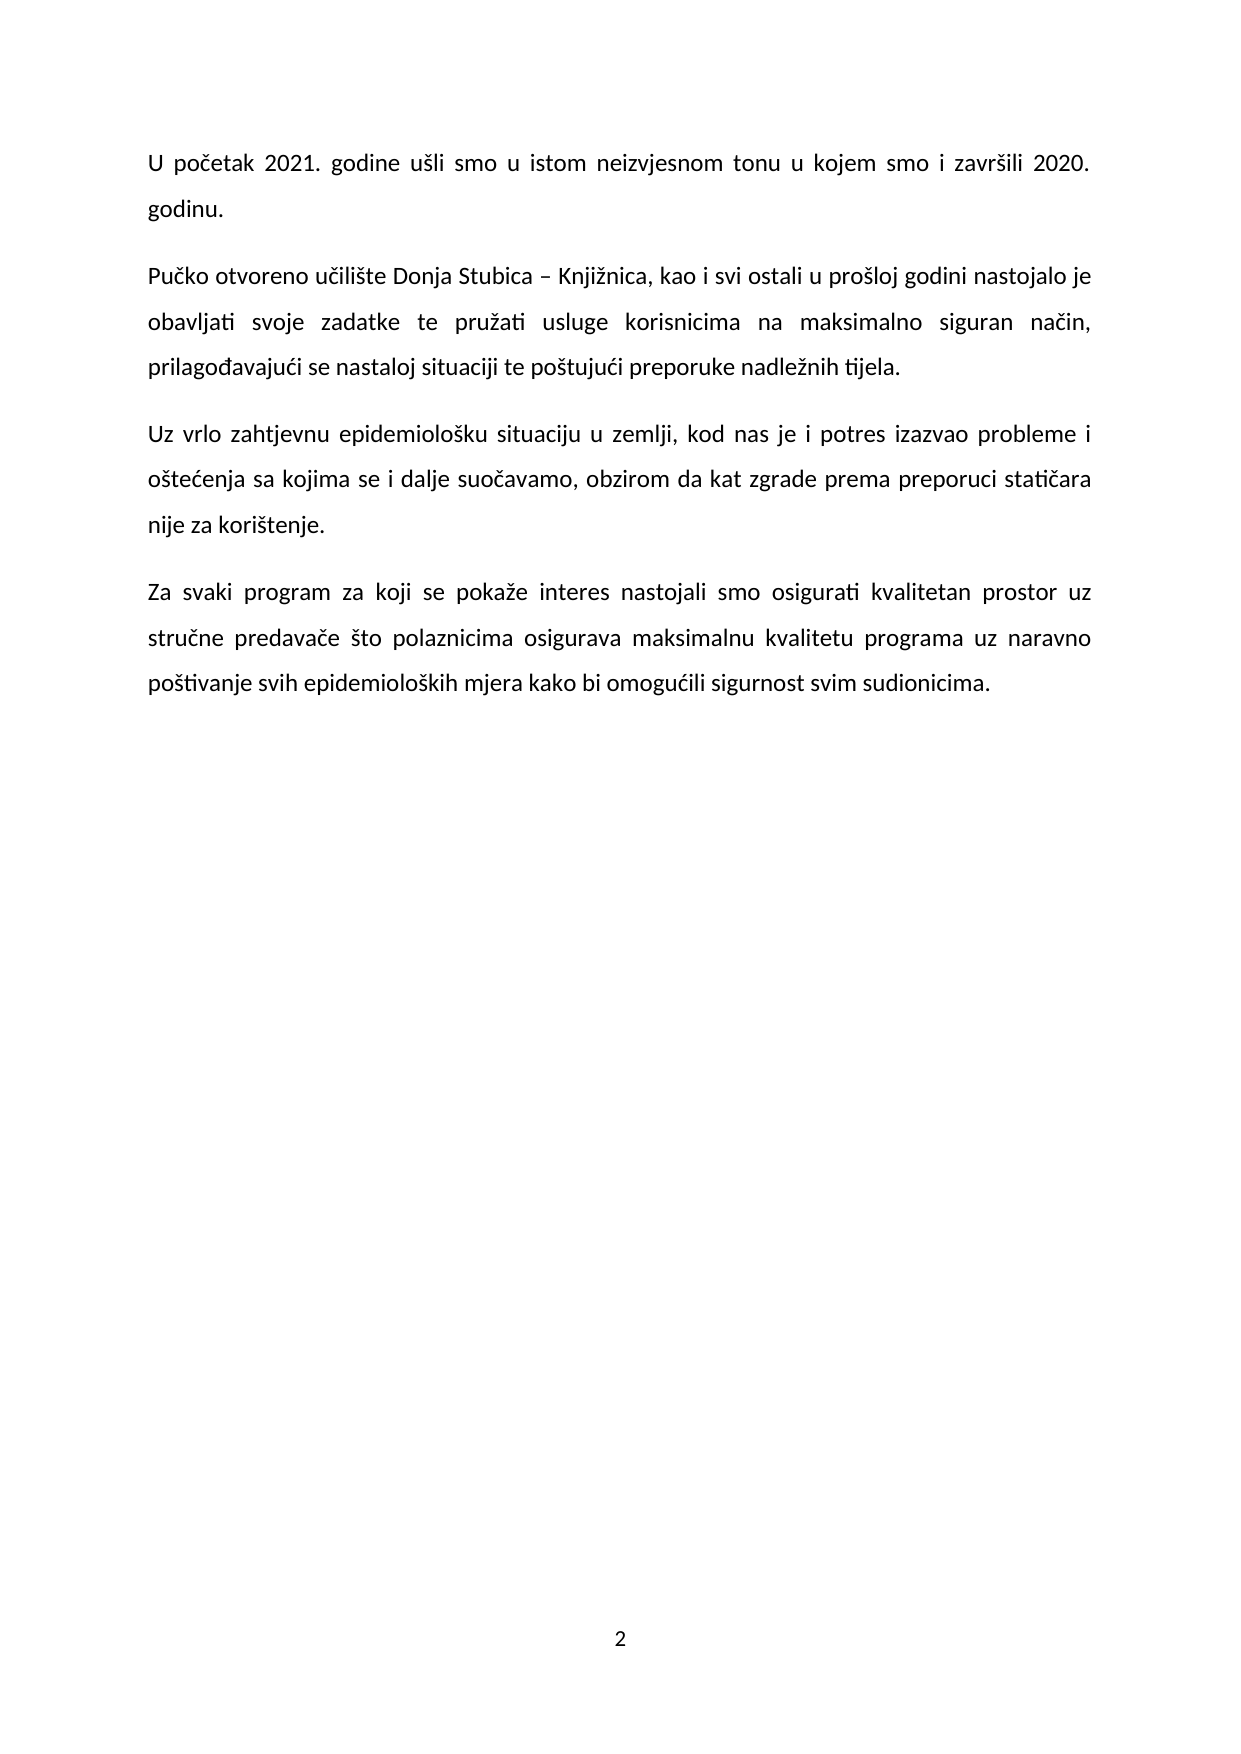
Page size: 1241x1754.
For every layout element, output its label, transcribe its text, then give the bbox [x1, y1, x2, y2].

text Za svaki program za koji se pokaže interes nastojali smo osigurati kvalitetan prostor uz stručne predavače što polaznicima osigurava maksimalnu kvalitetu programa uz naravno poštivanje svih epidemioloških mjera kako bi omogućili sigurnost svim sudionicima. [148, 576, 1093, 698]
text U početak 2021. godine ušli smo u istom neizvjesnom tonu u kojem smo i završili 2020. godinu. [148, 148, 1093, 224]
text Uz vrlo zahtjevnu epidemiološku situaciju u zemlji, kod nas je i potres izazvao probleme i oštećenja sa kojima se i dalje suočavamo, obzirom da kat zgrade prema preporuci statičara nije za korištenje. [148, 418, 1093, 540]
text Pučko otvoreno učilište Donja Stubica – Knjižnica, kao i svi ostali u prošloj godini nastojalo je obavljati svoje zadatke te pružati usluge korisnicima na maksimalno siguran način, prilagođavajući se nastaloj situaciji te poštujući preporuke nadležnih tijela. [148, 260, 1093, 382]
